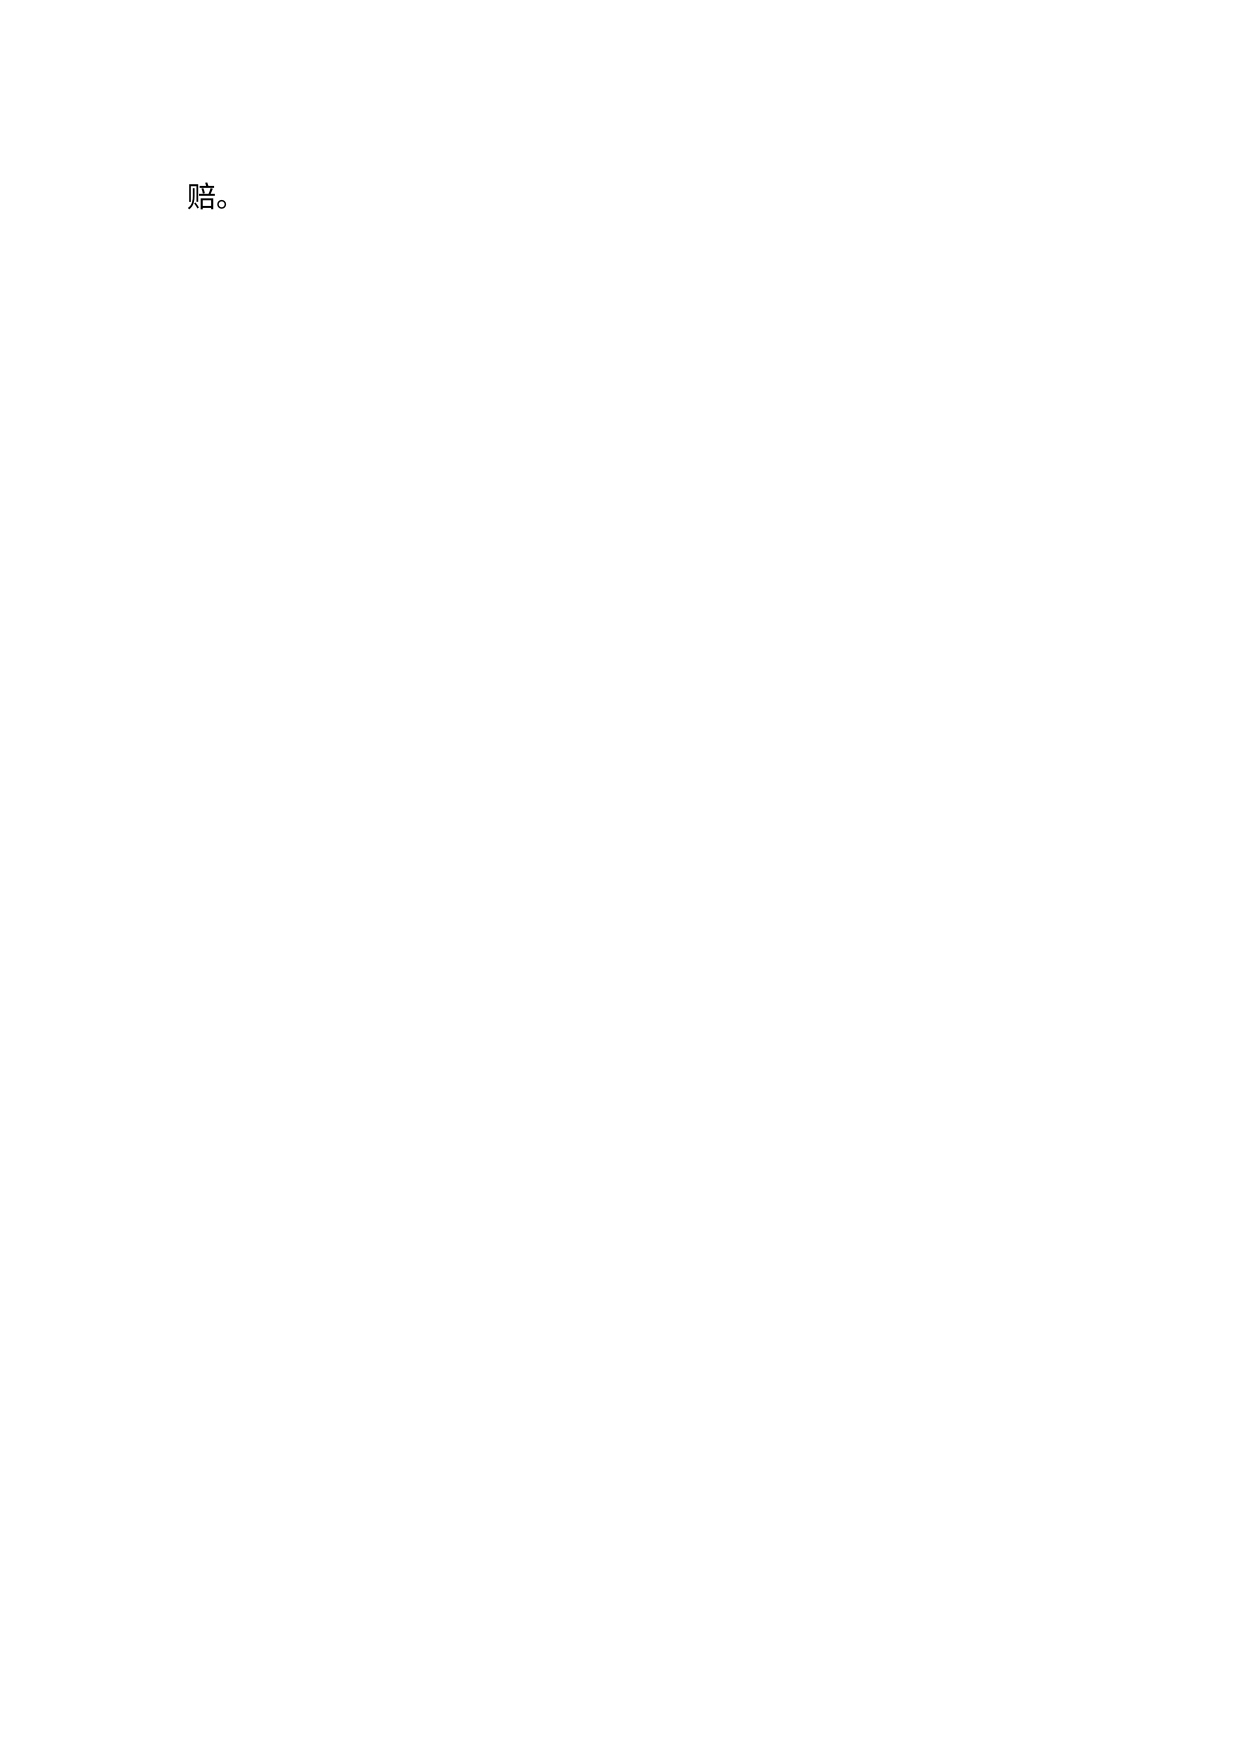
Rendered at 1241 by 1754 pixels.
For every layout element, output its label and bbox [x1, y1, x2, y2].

text [187, 162, 1053, 227]
